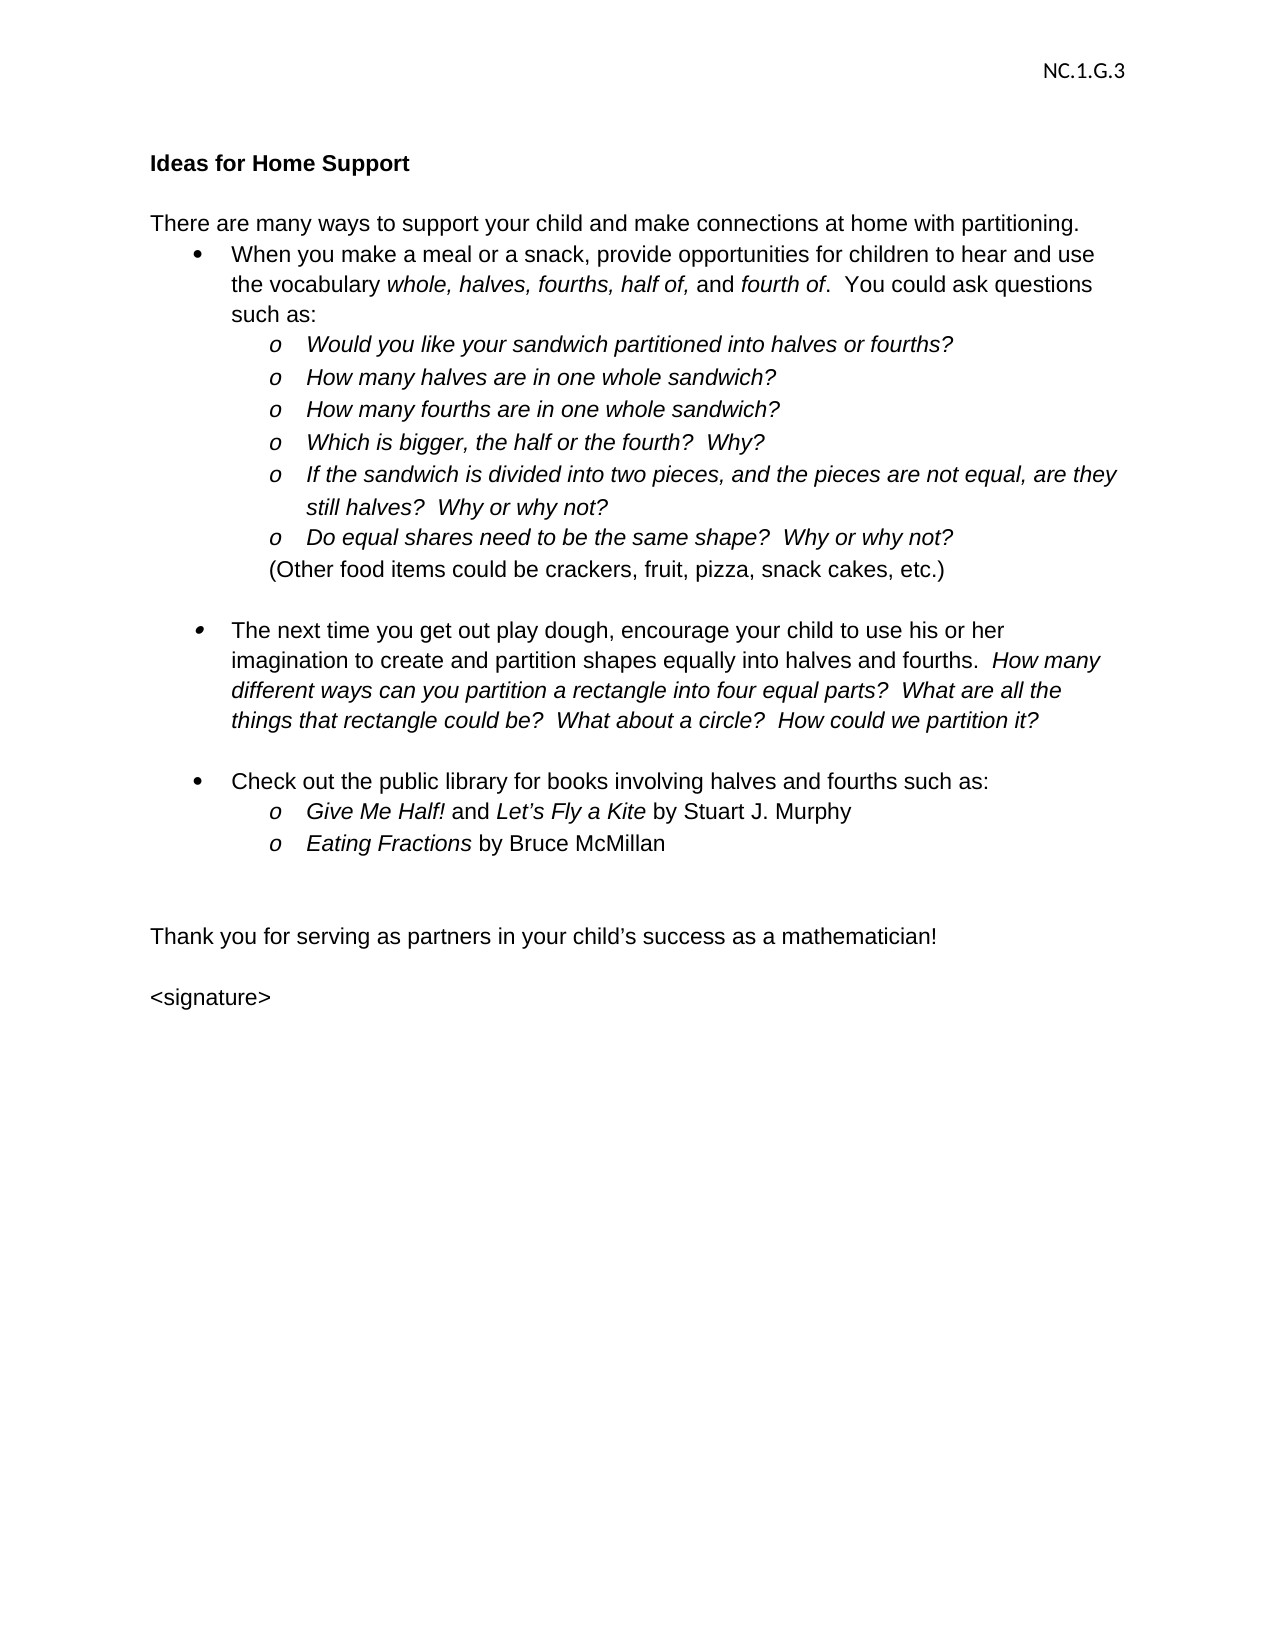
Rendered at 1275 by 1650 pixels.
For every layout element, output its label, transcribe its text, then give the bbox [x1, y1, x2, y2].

text Thank you for serving as partners in your child’s success as a mathematician! [150, 923, 1125, 949]
list When you make a meal or a snack, provide opportunities for children to hear and use the vocabulary whole, halves, fourths, half of, and fourth of. You could ask questions such as: [194, 241, 1125, 327]
list Would you like your sandwich partitioned into halves or fourths? [269, 331, 1125, 359]
list If the sandwich is divided into two pieces, and the pieces are not equal, are they still halves? Why or why not? [269, 461, 1125, 520]
text There are many ways to support your child and make connections at home with partitioning. [150, 210, 1125, 237]
list Give Me Half! and Let’s Fly a Kite by Stuart J. Murphy [269, 798, 1125, 826]
list Which is bigger, the half or the fourth? Why? [269, 429, 1125, 457]
list Check out the public library for books involving halves and fourths such as: [194, 768, 1125, 794]
list The next time you get out play dough, encourage your child to use his or her imagination to create and partition shapes equally into halves and fourths. How many different ways can you partition a rectangle into four equal parts? What are all the things that rectangle could be? What about a circle? How could we partition it? [194, 617, 1125, 733]
list How many fourths are in one whole sandwich? [269, 396, 1125, 424]
text <signature> [150, 984, 1125, 1010]
list How many halves are in one whole sandwich? [269, 364, 1125, 392]
list Eating Fractions by Bruce McMillan [269, 830, 1125, 859]
list Do equal shares need to be the same shape? Why or why not? [269, 524, 1125, 552]
text (Other food items could be crackers, fruit, pizza, snack cakes, etc.) [269, 556, 1125, 582]
text Ideas for Home Support [150, 150, 1125, 176]
